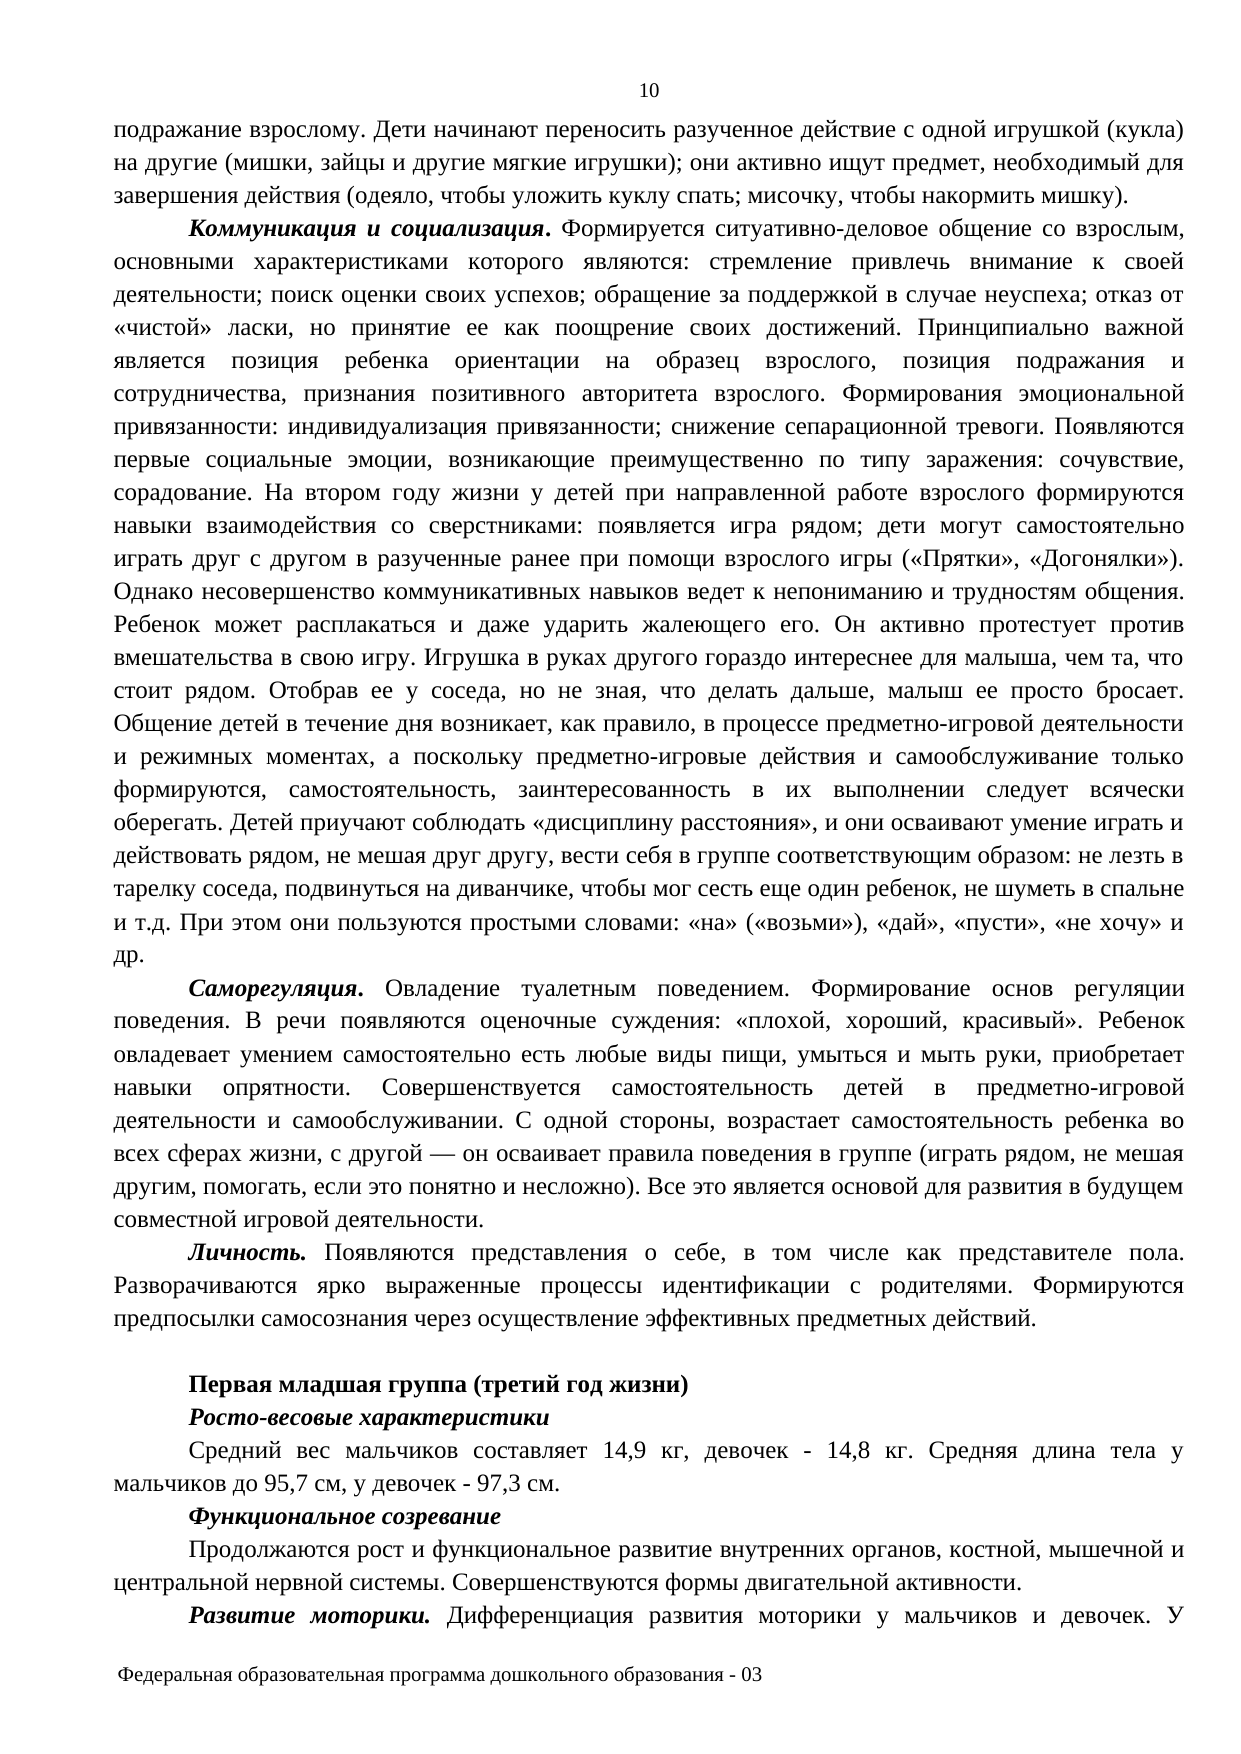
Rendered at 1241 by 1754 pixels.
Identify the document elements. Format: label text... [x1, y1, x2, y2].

text Саморегуляция. Овладение туалетным поведением. Формирование основ регуляции поведения. В речи появляются оценочные суждения: «плохой, хороший, красивый». Ребенок овладевает умением самостоятельно есть любые виды пищи, умыться и мыть руки, приобретает навыки опрятности. Совершенствуется самостоятельность детей в предметно-игровой деятельности и самообслуживании. С одной стороны, возрастает самостоятельность ребенка во всех сферах жизни, с другой — он осваивает правила поведения в группе (играть рядом, не мешая другим, помогать, если это понятно и несложно). Все это является основой для развития в будущем совместной игровой деятельности. [113, 973, 1185, 1232]
text Функциональное созревание [113, 1501, 1185, 1530]
text Первая младшая группа (третий год жизни) [113, 1369, 1185, 1398]
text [113, 114, 1185, 209]
text Продолжаются рост и функциональное развитие внутренних органов, костной, мышечной и центральной нервной системы. Совершенствуются формы двигательной активности. [113, 1534, 1185, 1596]
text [113, 1600, 1185, 1629]
text Росто-весовые характеристики [113, 1402, 1185, 1431]
text Коммуникация и социализация. Формируется ситуативно-деловое общение со взрослым, основными характеристиками которого являются: стремление привлечь внимание к своей деятельности; поиск оценки своих успехов; обращение за поддержкой в случае неуспеха; отказ от «чистой» ласки, но принятие ее как поощрение своих достижений. Принципиально важной является позиция ребенка ориентации на образец взрослого, позиция подражания и сотрудничества, признания позитивного авторитета взрослого. Формирования эмоциональной привязанности: индивидуализация привязанности; снижение сепарационной тревоги. Появляются первые социальные эмоции, возникающие преимущественно по типу заражения: сочувствие, сорадование. На втором году жизни у детей при направленной работе взрослого формируются навыки взаимодействия со сверстниками: появляется игра рядом; дети могут самостоятельно играть друг с другом в разученные ранее при помощи взрослого игры («Прятки», «Догонялки»). Однако несовершенство коммуникативных навыков ведет к непониманию и трудностям общения. Ребенок может расплакаться и даже ударить жалеющего его. Он активно протестует против вмешательства в свою игру. Игрушка в руках другого гораздо интереснее для малыша, чем та, что стоит рядом. Отобрав ее у соседа, но не зная, что делать дальше, малыш ее просто бросает. Общение детей в течение дня возникает, как правило, в процессе предметно-игровой деятельности и режимных моментах, а поскольку предметно-игровые действия и самообслуживание только формируются, самостоятельность, заинтересованность в их выполнении следует всячески оберегать. Детей приучают соблюдать «дисциплину расстояния», и они осваивают умение играть и действовать рядом, не мешая друг другу, вести себя в группе соответствующим образом: не лезть в тарелку соседа, подвинуться на диванчике, чтобы мог сесть еще один ребенок, не шуметь в спальне и т.д. При этом они пользуются простыми словами: «на» («возьми»), «дай», «пусти», «не хочу» и др. [113, 213, 1185, 968]
text Личность. Появляются представления о себе, в том числе как представителе пола. Разворачиваются ярко выраженные процессы идентификации с родителями. Формируются предпосылки самосознания через осуществление эффективных предметных действий. [113, 1237, 1185, 1332]
text Средний вес мальчиков составляет 14,9 кг, девочек - 14,8 кг. Средняя длина тела у мальчиков до 95,7 см, у девочек - 97,3 см. [113, 1435, 1185, 1497]
